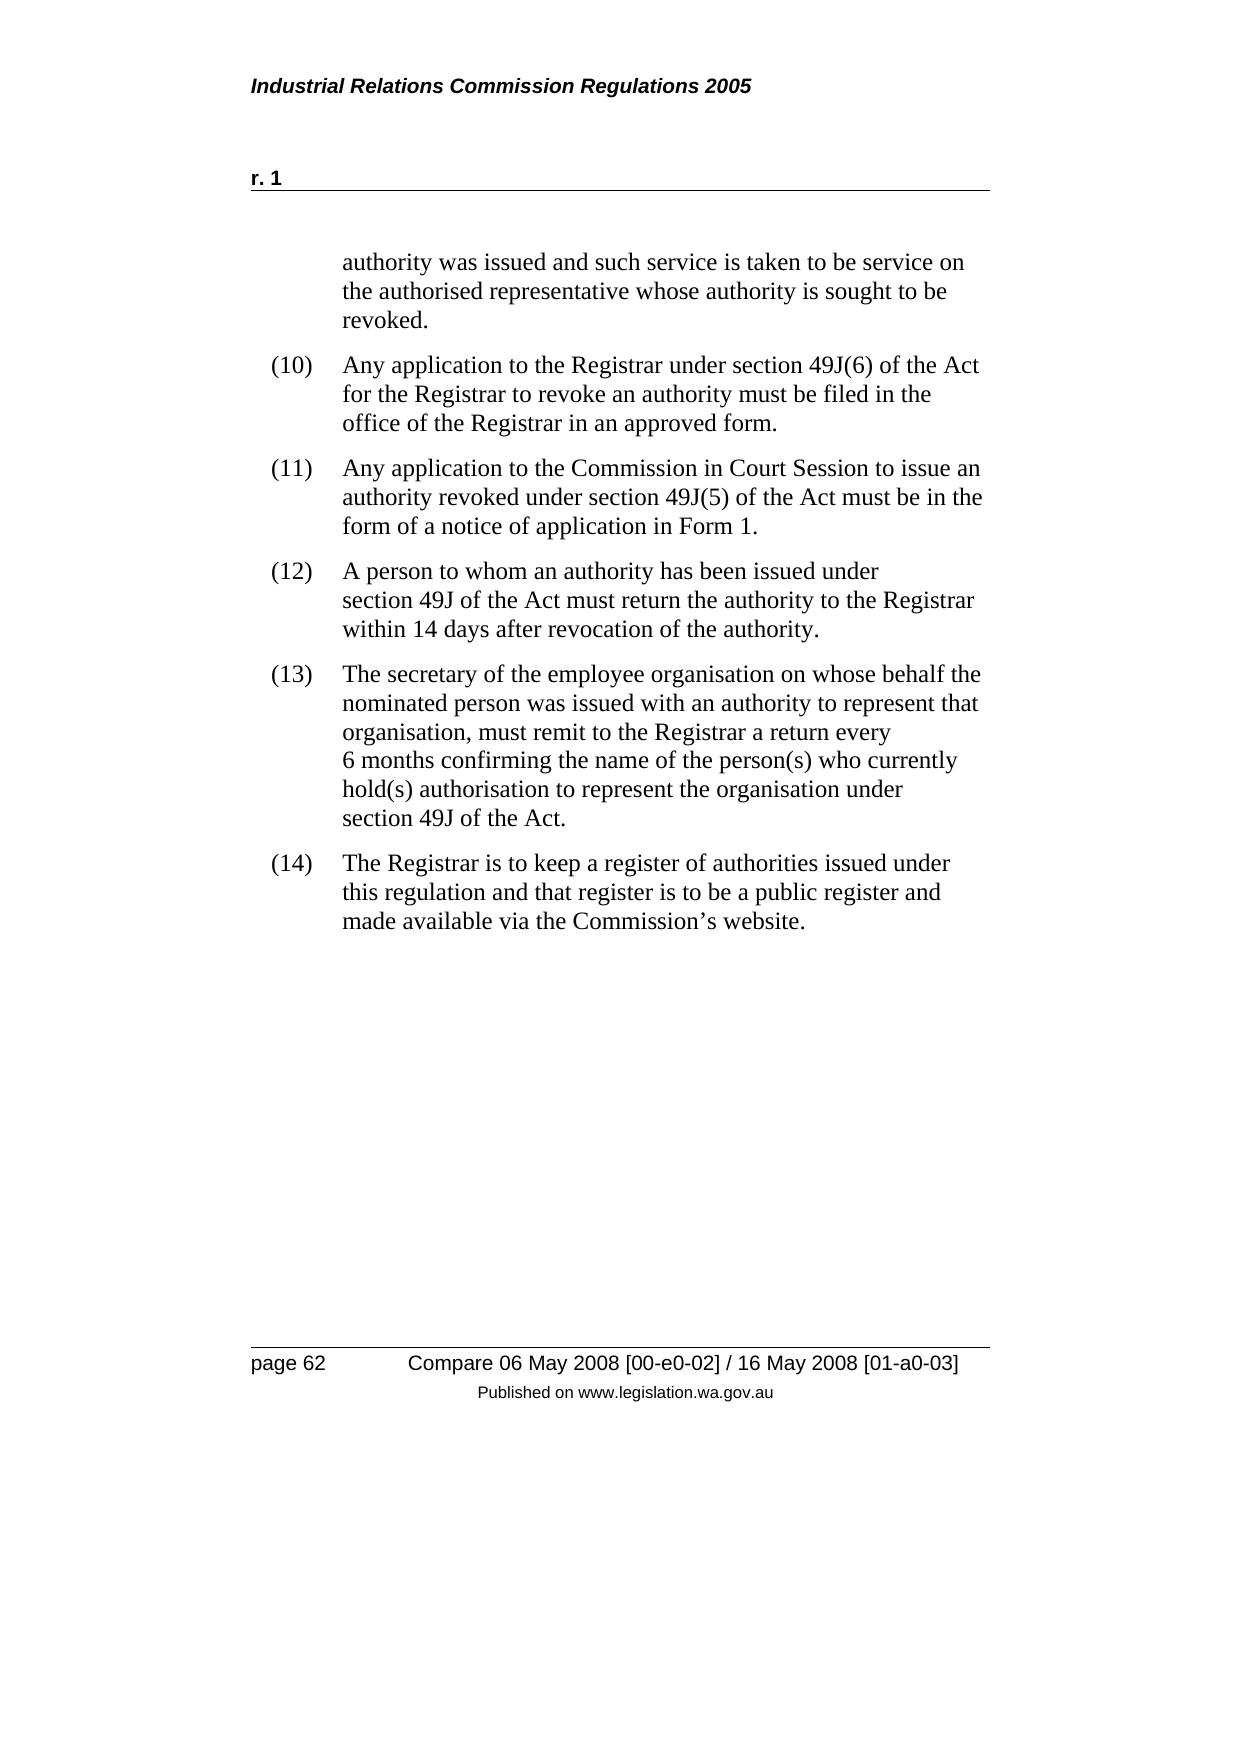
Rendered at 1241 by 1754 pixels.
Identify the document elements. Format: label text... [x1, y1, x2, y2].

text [251, 247, 990, 334]
text (13) The secretary of the employee organisation on whose behalf the nominated person was issued with an authority to represent that organisation, must remit to the Registrar a return every 6 months confirming the name of the person(s) who currently hold(s) authorisation to represent the organisation under section 49J of the Act. [251, 659, 990, 832]
text (11) Any application to the Commission in Court Session to issue an authority revoked under section 49J(5) of the Act must be in the form of a notice of application in Form 1. [251, 453, 990, 539]
text (14) The Registrar is to keep a register of authorities issued under this regulation and that register is to be a public register and made available via the Commission’s website. [251, 848, 990, 934]
text (10) Any application to the Registrar under section 49J(6) of the Act for the Registrar to revoke an authority must be filed in the office of the Registrar in an approved form. [251, 350, 990, 437]
text (12) A person to whom an authority has been issued under section 49J of the Act must return the authority to the Registrar within 14 days after revocation of the authority. [251, 556, 990, 642]
